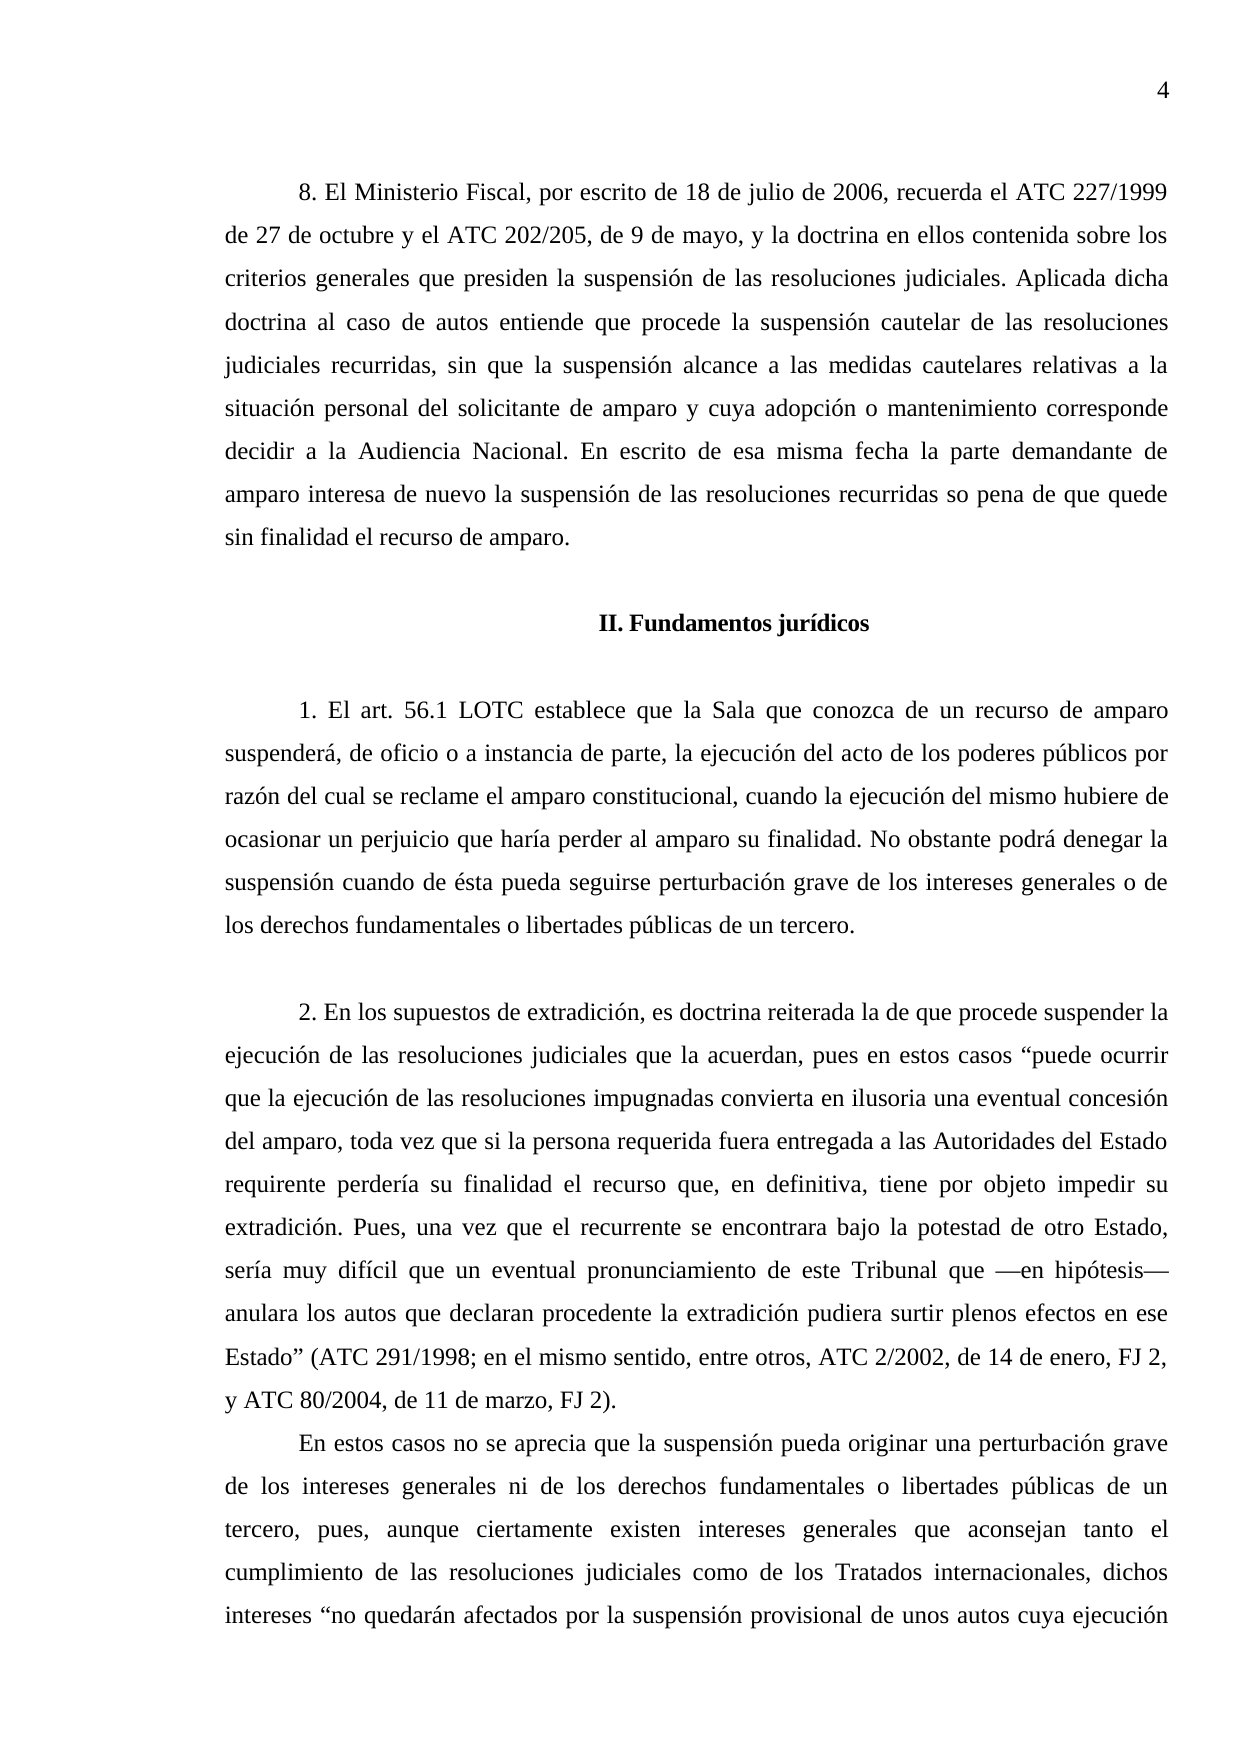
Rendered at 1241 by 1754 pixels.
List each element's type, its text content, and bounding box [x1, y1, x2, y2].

subtitle II. Fundamentos jurídicos [224, 608, 1169, 637]
text 2. En los supuestos de extradición, es doctrina reiterada la de que procede suspender la ejecución de las resoluciones judiciales que la acuerdan, pues en estos casos “puede ocurrir que la ejecución de las resoluciones impugnadas convierta en ilusoria una eventual concesión del amparo, toda vez que si la persona requerida fuera entregada a las Autoridades del Estado requirente perdería su finalidad el recurso que, en definitiva, tiene por objeto impedir su extradición. Pues, una vez que el recurrente se encontrara bajo la potestad de otro Estado, sería muy difícil que un eventual pronunciamiento de este Tribunal que —en hipótesis— anulara los autos que declaran procedente la extradición pudiera surtir plenos efectos en ese Estado” (ATC 291/1998; en el mismo sentido, entre otros, ATC 2/2002, de 14 de enero, FJ 2, y ATC 80/2004, de 11 de marzo, FJ 2). [224, 997, 1169, 1413]
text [224, 1428, 1169, 1629]
text 8. El Ministerio Fiscal, por escrito de 18 de julio de 2006, recuerda el ATC 227/1999 de 27 de octubre y el ATC 202/205, de 9 de mayo, y la doctrina en ellos contenida sobre los criterios generales que presiden la suspensión de las resoluciones judiciales. Aplicada dicha doctrina al caso de autos entiende que procede la suspensión cautelar de las resoluciones judiciales recurridas, sin que la suspensión alcance a las medidas cautelares relativas a la situación personal del solicitante de amparo y cuya adopción o mantenimiento corresponde decidir a la Audiencia Nacional. En escrito de esa misma fecha la parte demandante de amparo interesa de nuevo la suspensión de las resoluciones recurridas so pena de que quede sin finalidad el recurso de amparo. [224, 177, 1169, 551]
text 1. El art. 56.1 LOTC establece que la Sala que conozca de un recurso de amparo suspenderá, de oficio o a instancia de parte, la ejecución del acto de los poderes públicos por razón del cual se reclame el amparo constitucional, cuando la ejecución del mismo hubiere de ocasionar un perjuicio que haría perder al amparo su finalidad. No obstante podrá denegar la suspensión cuando de ésta pueda seguirse perturbación grave de los intereses generales o de los derechos fundamentales o libertades públicas de un tercero. [224, 695, 1169, 939]
